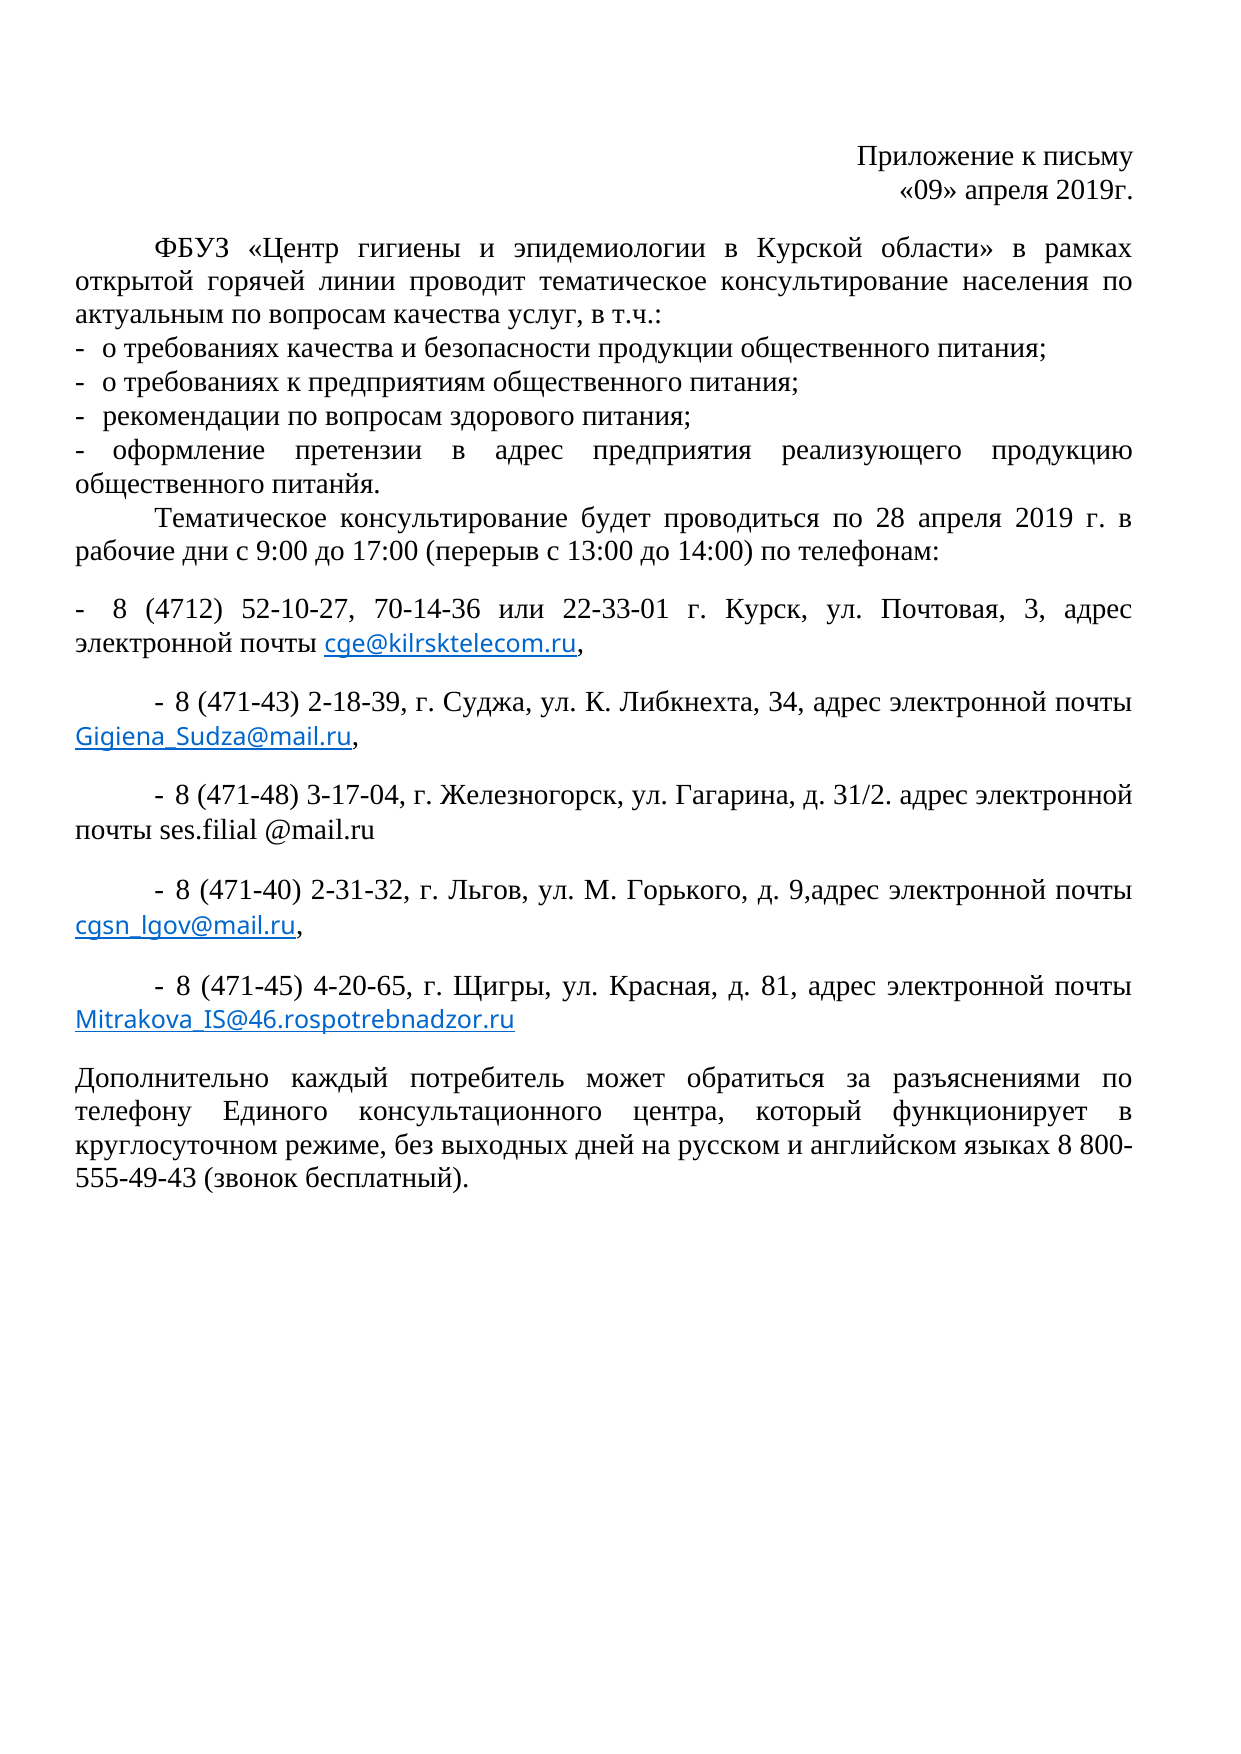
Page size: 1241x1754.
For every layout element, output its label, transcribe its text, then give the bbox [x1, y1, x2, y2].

text Тематическое консультирование будет проводиться по 28 апреля 2019 г. в рабочие дни с 9:00 до 17:00 (перерыв с 13:00 до 14:00) по телефонам: [75, 500, 1133, 567]
list 8 (471-40) 2-31-32, г. Льгов, ул. М. Горького, д. 9,адрес электронной почты cgsn_lgov@mail.ru, [75, 872, 1133, 942]
list рекомендации по вопросам здорового питания; [75, 398, 1133, 432]
text Приложение к письму «09» апреля 2019г. [854, 139, 1133, 206]
text ФБУЗ «Центр гигиены и эпидемиологии в Курской области» в рамках открытой горячей линии проводит тематическое консультирование населения по актуальным по вопросам качества услуг, в т.ч.: [75, 231, 1133, 330]
list о требованиях качества и безопасности продукции общественного питания; [75, 330, 1133, 364]
list 8 (471-45) 4-20-65, г. Щигры, ул. Красная, д. 81, адрес электронной почты Mitrakova_IS@46.rospotrebnadzor.ru [75, 968, 1133, 1035]
text Дополнительно каждый потребитель может обратиться за разъяснениями по телефону Единого консультационного центра, который функционирует в круглосуточном режиме, без выходных дней на русском и английском языках 8 800-555-49-43 (звонок бесплатный). [75, 1060, 1133, 1194]
list 8 (4712) 52-10-27, 70-14-36 или 22-33-01 г. Курск, ул. Почтовая, 3, адрес электронной почты cge@kilrsktelecom.ru, [75, 592, 1133, 660]
list о требованиях к предприятиям общественного питания; [75, 364, 1133, 398]
list 8 (471-43) 2-18-39, г. Суджа, ул. К. Либкнехта, 34, адрес электронной почты Gigiena_Sudza@mail.ru, [75, 685, 1133, 753]
list оформление претензии в адрес предприятия реализующего продукцию общественного питанйя. [75, 432, 1133, 500]
list 8 (471-48) 3-17-04, г. Железногорск, ул. Гагарина, д. 31/2. адрес электронной почты ses.filial @mail.ru [75, 777, 1133, 847]
